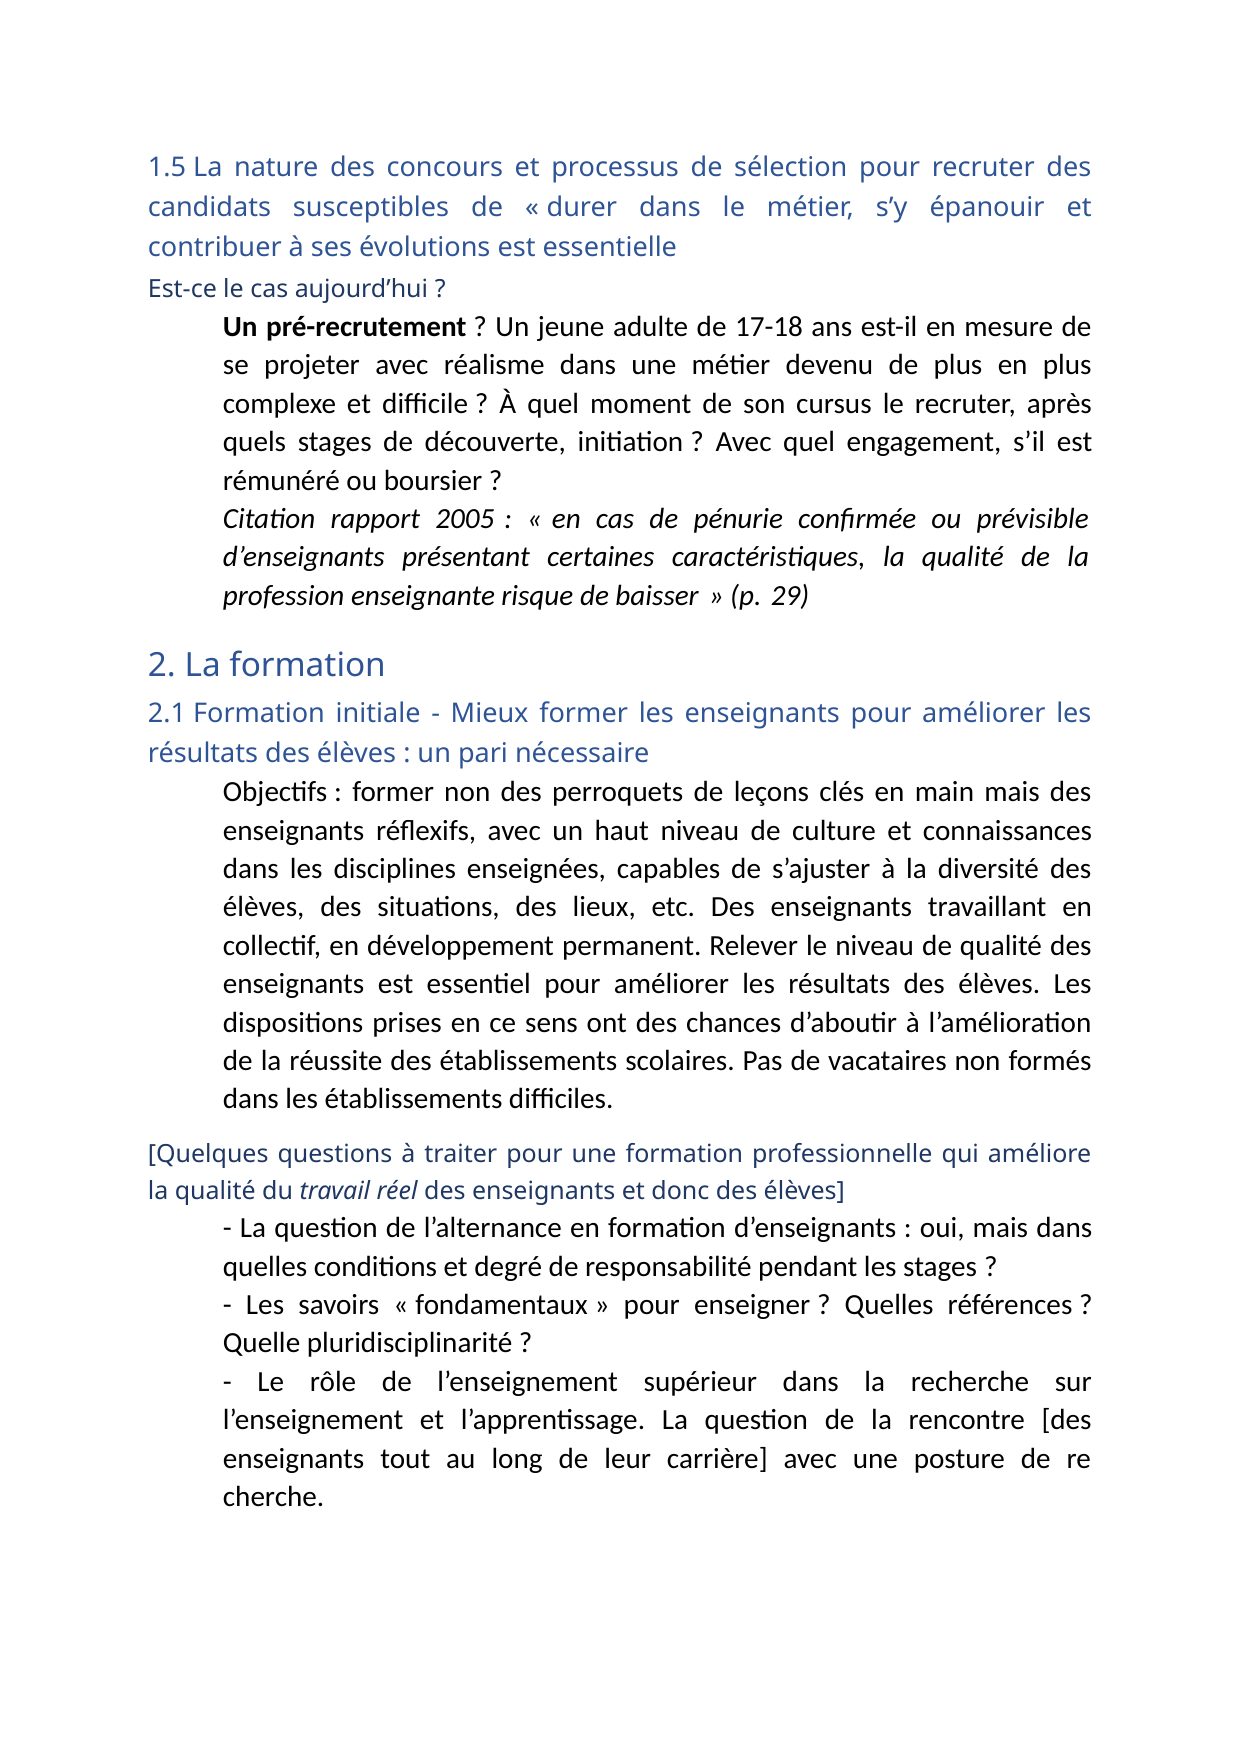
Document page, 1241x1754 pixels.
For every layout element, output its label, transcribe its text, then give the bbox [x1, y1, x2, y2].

subtitle [Quelques questions à traiter pour une formation professionnelle qui améliore la qualité du travail réel des enseignants et donc des élèves] [148, 1136, 1093, 1207]
list - La question de l’alternance en formation d’enseignants : oui, mais dans quelles conditions et degré de responsabilité pendant les stages ? [223, 1209, 1093, 1283]
list Objectifs : former non des perroquets de leçons clés en main mais des enseignants réflexifs, avec un haut niveau de culture et connaissances dans les disciplines enseignées, capables de s’ajuster à la diversité des élèves, des situations, des lieux, etc. Des enseignants travaillant en collectif, en développement permanent. Relever le niveau de qualité des enseignants est essentiel pour améliorer les résultats des élèves. Les dispositions prises en ce sens ont des chances d’aboutir à l’amélioration de la réussite des établissements scolaires. Pas de vacataires non formés dans les établissements difficiles. [223, 773, 1093, 1116]
list - Les savoirs « fondamentaux » pour enseigner ? Quelles références ? Quelle pluridisciplinarité ? [223, 1286, 1093, 1360]
list Un pré-recrutement ? Un jeune adulte de 17-18 ans est-il en mesure de se projeter avec réalisme dans une métier devenu de plus en plus complexe et difficile ? À quel moment de son cursus le recruter, après quels stages de découverte, initiation ? Avec quel engagement, s’il est rémunéré ou boursier ? [223, 308, 1093, 497]
list Citation rapport 2005 : « en cas de pénurie confirmée ou prévisible d’enseignants présentant certaines caractéristiques, la qualité de la profession enseignante risque de baisser » (p. 29) [223, 500, 1093, 613]
subtitle 2.1 Formation initiale - Mieux former les enseignants pour améliorer les résultats des élèves : un pari nécessaire [148, 693, 1093, 770]
list - Le rôle de l’enseignement supérieur dans la recherche sur l’enseignement et l’apprentissage. La question de la rencontre [des enseignants tout au long de leur carrière] avec une posture de re cherche. [223, 1363, 1093, 1514]
subtitle 2. La formation [148, 640, 1093, 686]
subtitle 1.5 La nature des concours et processus de sélection pour recruter des candidats susceptibles de « durer dans le métier, s’y épanouir et contribuer à ses évolutions est essentielle [148, 148, 1093, 264]
subtitle Est-ce le cas aujourd’hui ? [148, 271, 1093, 305]
